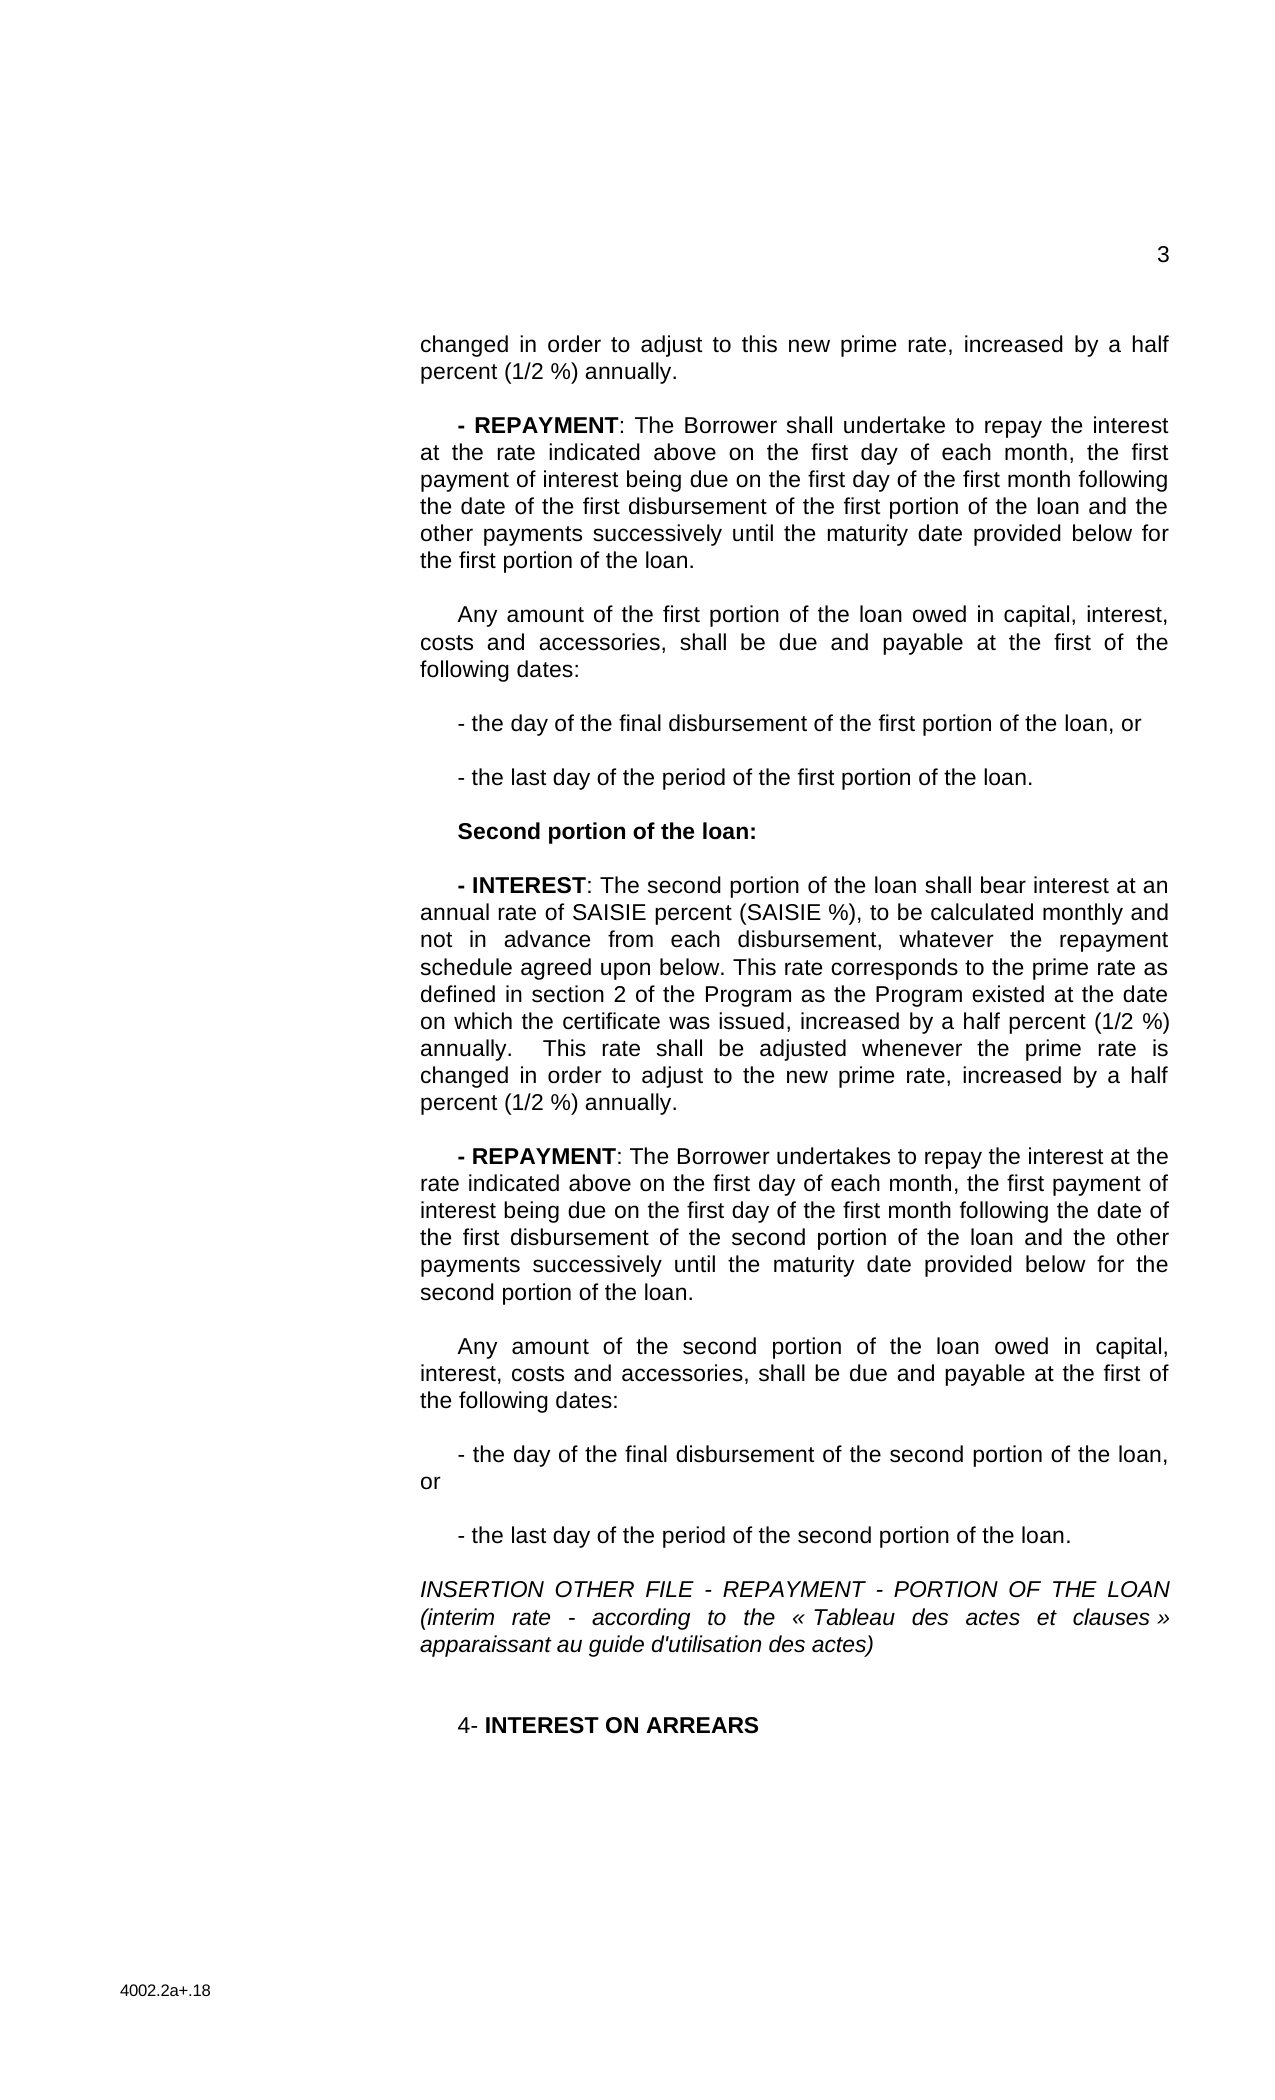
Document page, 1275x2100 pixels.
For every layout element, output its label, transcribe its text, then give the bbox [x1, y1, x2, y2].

text - REPAYMENT: The Borrower shall undertake to repay the interest at the rate indicated above on the first day of each month, the first payment of interest being due on the first day of the first month following the date of the first disbursement of the first portion of the loan and the other payments successively until the maturity date provided below for the first portion of the loan. [420, 411, 1170, 574]
text - INTEREST: The second portion of the loan shall bear interest at an annual rate of SAISIE percent (SAISIE %), to be calculated monthly and not in advance from each disbursement, whatever the repayment schedule agreed upon below. This rate corresponds to the prime rate as defined in section 2 of the Program as the Program existed at the date on which the certificate was issued, increased by a half percent (1/2 %) annually. This rate shall be adjusted whenever the prime rate is changed in order to adjust to the new prime rate, increased by a half percent (1/2 %) annually. [420, 872, 1170, 1115]
text - REPAYMENT: The Borrower undertakes to repay the interest at the rate indicated above on the first day of each month, the first payment of interest being due on the first day of the first month following the date of the first disbursement of the second portion of the loan and the other payments successively until the maturity date provided below for the second portion of the loan. [420, 1142, 1170, 1305]
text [420, 330, 1170, 384]
text Any amount of the first portion of the loan owed in capital, interest, costs and accessories, shall be due and payable at the first of the following dates: [420, 601, 1170, 682]
text - the day of the final disbursement of the first portion of the loan, or [420, 709, 1170, 736]
text 4- INTEREST ON ARREARS [420, 1711, 1170, 1738]
text INSERTION OTHER FILE - REPAYMENT - PORTION OF THE LOAN (interim rate - according to the « Tableau des actes et clauses » apparaissant au guide d'utilisation des actes) [420, 1576, 1170, 1657]
text - the day of the final disbursement of the second portion of the loan, or [420, 1440, 1170, 1494]
text - the last day of the period of the first portion of the loan. [420, 763, 1170, 790]
text Any amount of the second portion of the loan owed in capital, interest, costs and accessories, shall be due and payable at the first of the following dates: [420, 1332, 1170, 1413]
text - the last day of the period of the second portion of the loan. [420, 1522, 1170, 1549]
text Second portion of the loan: [420, 817, 1170, 844]
